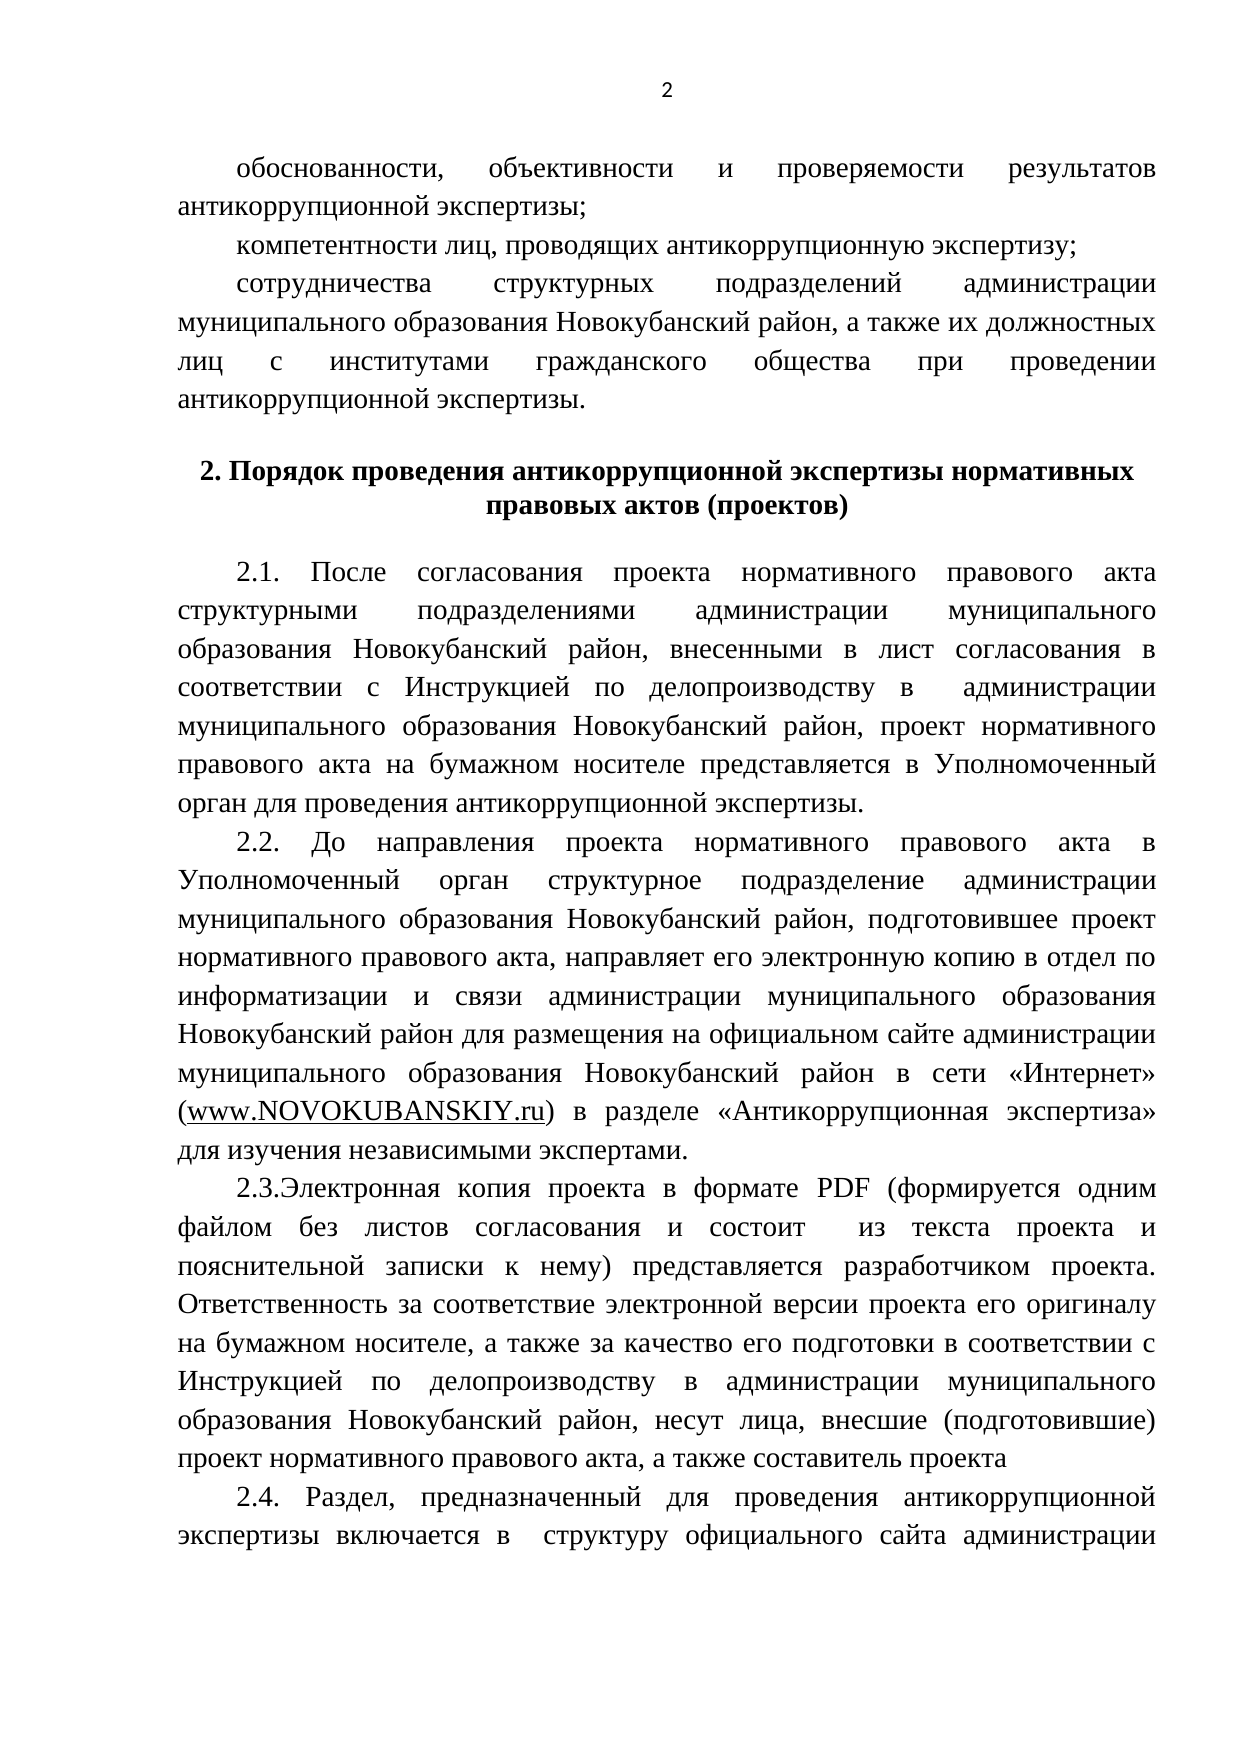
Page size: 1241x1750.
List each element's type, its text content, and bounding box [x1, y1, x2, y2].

text 2.1. После согласования проекта нормативного правового акта структурными подразделениями администрации муниципального образования Новокубанский район, внесенными в лист согласования в соответствии с Инструкцией по делопроизводству в администрации муниципального образования Новокубанский район, проект нормативного правового акта на бумажном носителе представляется в Уполномоченный орган для проведения антикоррупционной экспертизы. [177, 554, 1157, 819]
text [177, 1479, 1157, 1551]
text сотрудничества структурных подразделений администрации муниципального образования Новокубанский район, а также их должностных лиц с институтами гражданского общества при проведении антикоррупционной экспертизы. [177, 266, 1157, 415]
text 2. Порядок проведения антикоррупционной экспертизы нормативных правовых актов (проектов) [177, 453, 1157, 520]
text 2.2. До направления проекта нормативного правового акта в Уполномоченный орган структурное подразделение администрации муниципального образования Новокубанский район, подготовившее проект нормативного правового акта, направляет его электронную копию в отдел по информатизации и связи администрации муниципального образования Новокубанский район для размещения на официальном сайте администрации муниципального образования Новокубанский район в сети «Интернет» (www.NOVOKUBANSKIY.ru) в разделе «Антикоррупционная экспертиза» для изучения независимыми экспертами. [177, 824, 1157, 1166]
text компетентности лиц, проводящих антикоррупционную экспертизу; [177, 227, 1157, 261]
text 2.3.Электронная копия проекта в формате PDF (формируется одним файлом без листов согласования и состоит из текста проекта и пояснительной записки к нему) представляется разработчиком проекта. Ответственность за соответствие электронной версии проекта его оригиналу на бумажном носителе, а также за качество его подготовки в соответствии с Инструкцией по делопроизводству в администрации муниципального образования Новокубанский район, несут лица, внесшие (подготовившие) проект нормативного правового акта, а также составитель проекта [177, 1171, 1157, 1474]
text обоснованности, объективности и проверяемости результатов антикоррупционной экспертизы; [177, 150, 1157, 222]
